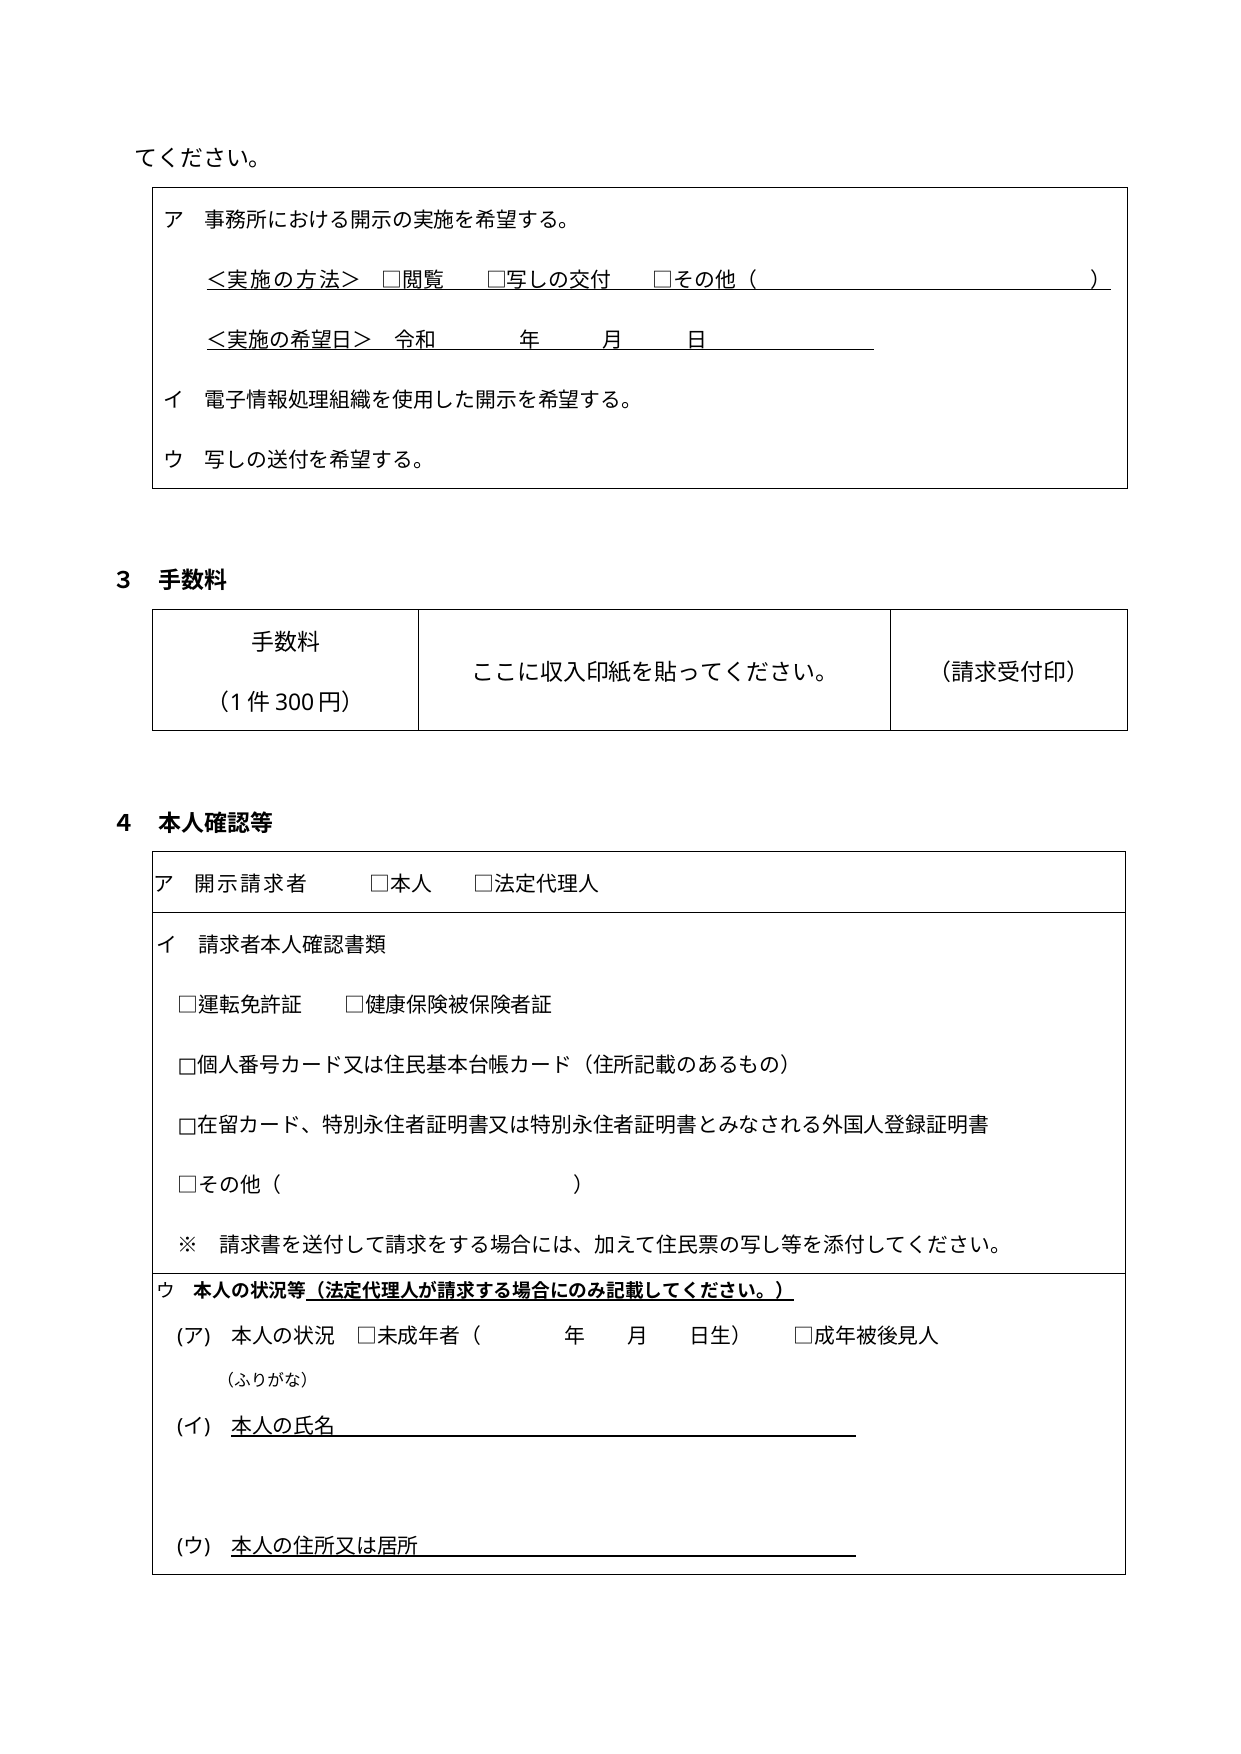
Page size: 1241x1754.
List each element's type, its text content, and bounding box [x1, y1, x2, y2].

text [134, 127, 1128, 187]
text ４ 本人確認等 [112, 791, 1128, 851]
table_cell ウ 本人の状況等（法定代理人が請求する場合にのみ記載してください。） (ア) 本人の状況 □未成年者（ 年 月 日生） □成年被後見人 （ふりがな） (イ) 本人の氏名 (ウ) 本人の住所又は居所 [153, 1274, 1125, 1574]
table_header 手数料 （1件300円） [153, 610, 418, 730]
table_cell イ 請求者本人確認書類 □運転免許証 □健康保険被保険者証 □個人番号カード又は住民基本台帳カード（住所記載のあるもの） □在留カード、特別永住者証明書又は特別永住者証明書とみなされる外国人登録証明書 □その他（ ） ※ 請求書を送付して請求をする場合には、加えて住民票の写し等を添付してください。 [153, 913, 1125, 1273]
table_header ア 事務所における開示の実施を希望する。 ＜実施の方法＞ □閲覧 □写しの交付 □その他（ ） ＜実施の希望日＞ 令和 年 月 日 イ 電子情報処理組織を使用した開示を希望する。 ウ 写しの送付を希望する。 [153, 188, 1127, 488]
text ３ 手数料 [112, 549, 1128, 609]
table_header ここに収入印紙を貼ってください。 [419, 610, 890, 730]
table_header ア 開示請求者 □本人 □法定代理人 [153, 852, 1125, 912]
table_header （請求受付印） [891, 610, 1127, 730]
